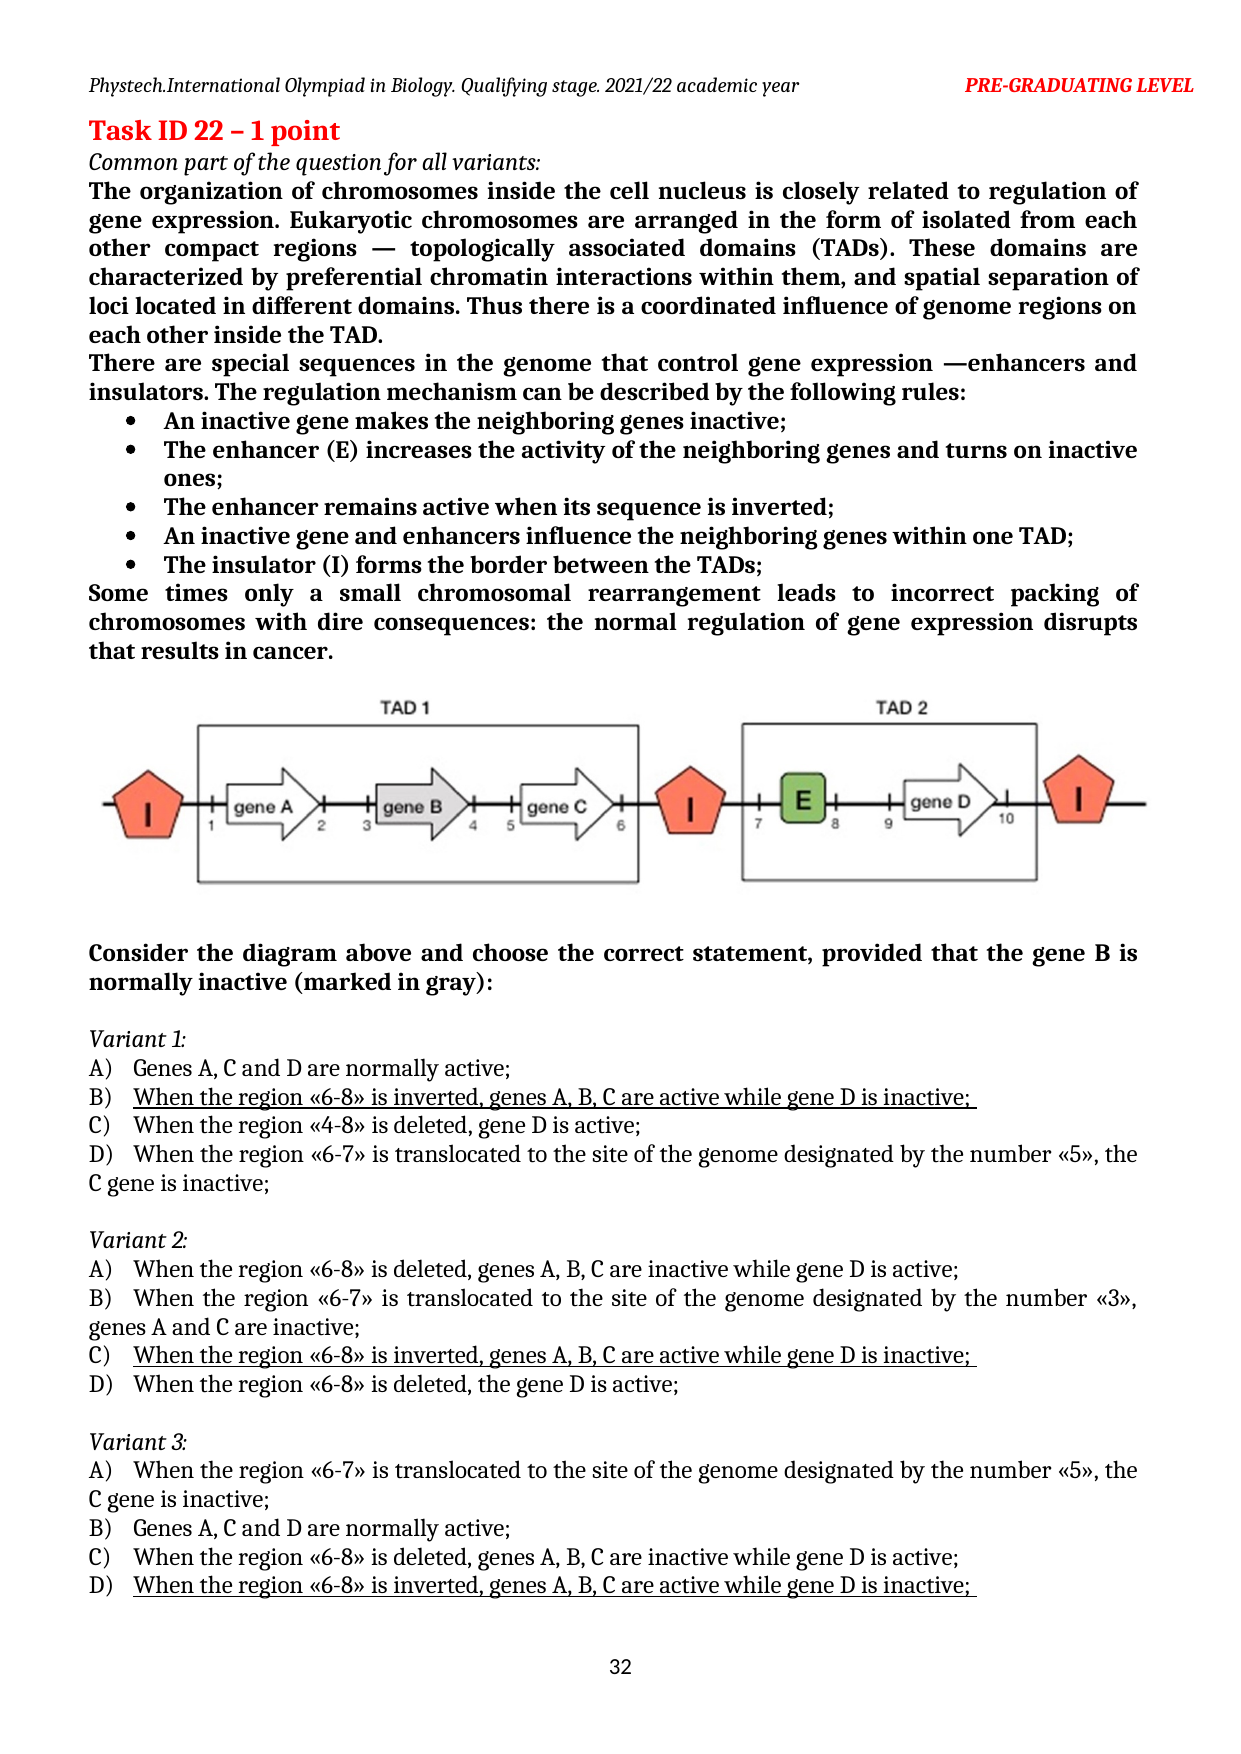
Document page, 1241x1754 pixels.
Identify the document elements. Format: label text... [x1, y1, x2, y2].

text The organization of chromosomes inside the cell nucleus is closely related to regulation of gene expression. Eukaryotic chromosomes are arranged in the form of isolated from each other compact regions — topologically associated domains (TADs). These domains are characterized by preferential chromatin interactions within them, and spatial separation of loci located in different domains. Thus there is a coordinated influence of genome regions on each other inside the TAD. [89, 177, 1139, 349]
list When the region «6-7» is translocated to the site of the genome designated by the number «5», the C gene is inactive; [89, 1140, 1139, 1198]
list The enhancer (E) increases the activity of the neighboring genes and turns on inactive ones; [126, 436, 1139, 493]
list Genes A, C and D are normally active; [89, 1054, 1139, 1083]
list When the region «6-8» is inverted, genes A, B, C are active while gene D is inactive; [89, 1083, 1139, 1111]
list When the region «6-7» is translocated to the site of the genome designated by the number «5», the C gene is inactive; [89, 1456, 1139, 1514]
list The enhancer remains active when its sequence is inverted; [126, 493, 1139, 522]
picture [88, 665, 1152, 939]
text Some times only a small chromosomal rearrangement leads to incorrect packing of chromosomes with dire consequences: the normal regulation of gene expression disrupts that results in cancer. [89, 579, 1139, 665]
list When the region «6-8» is inverted, genes A, B, C are active while gene D is inactive; [89, 1341, 1139, 1370]
list Genes A, C and D are normally active; [89, 1514, 1139, 1543]
list When the region «6-8» is deleted, genes A, B, C are inactive while gene D is active; [89, 1255, 1139, 1284]
text Task ID 22 – 1 point [89, 114, 1152, 148]
text There are special sequences in the genome that control gene expression —enhancers and insulators. The regulation mechanism can be described by the following rules: [89, 349, 1139, 407]
list When the region «6-7» is translocated to the site of the genome designated by the number «3», genes A and C are inactive; [89, 1284, 1139, 1341]
list An inactive gene makes the neighboring genes inactive; [126, 407, 1139, 436]
text Consider the diagram above and choose the correct statement, provided that the gene B is normally inactive (marked in gray): [89, 939, 1139, 996]
list When the region «4-8» is deleted, gene D is active; [89, 1111, 1139, 1140]
list When the region «6-8» is deleted, the gene D is active; [89, 1370, 1139, 1399]
text Variant 3: [89, 1428, 1152, 1456]
text Common part of the question for all variants: [89, 148, 1152, 177]
list The insulator (I) forms the border between the TADs; [126, 551, 1139, 579]
list When the region «6-8» is deleted, genes A, B, C are inactive while gene D is active; [89, 1543, 1139, 1571]
text Variant 1: [89, 1025, 1152, 1054]
list When the region «6-8» is inverted, genes A, B, C are active while gene D is inactive; [89, 1571, 1139, 1600]
list An inactive gene and enhancers influence the neighboring genes within one TAD; [126, 522, 1139, 551]
text Variant 2: [89, 1226, 1152, 1255]
